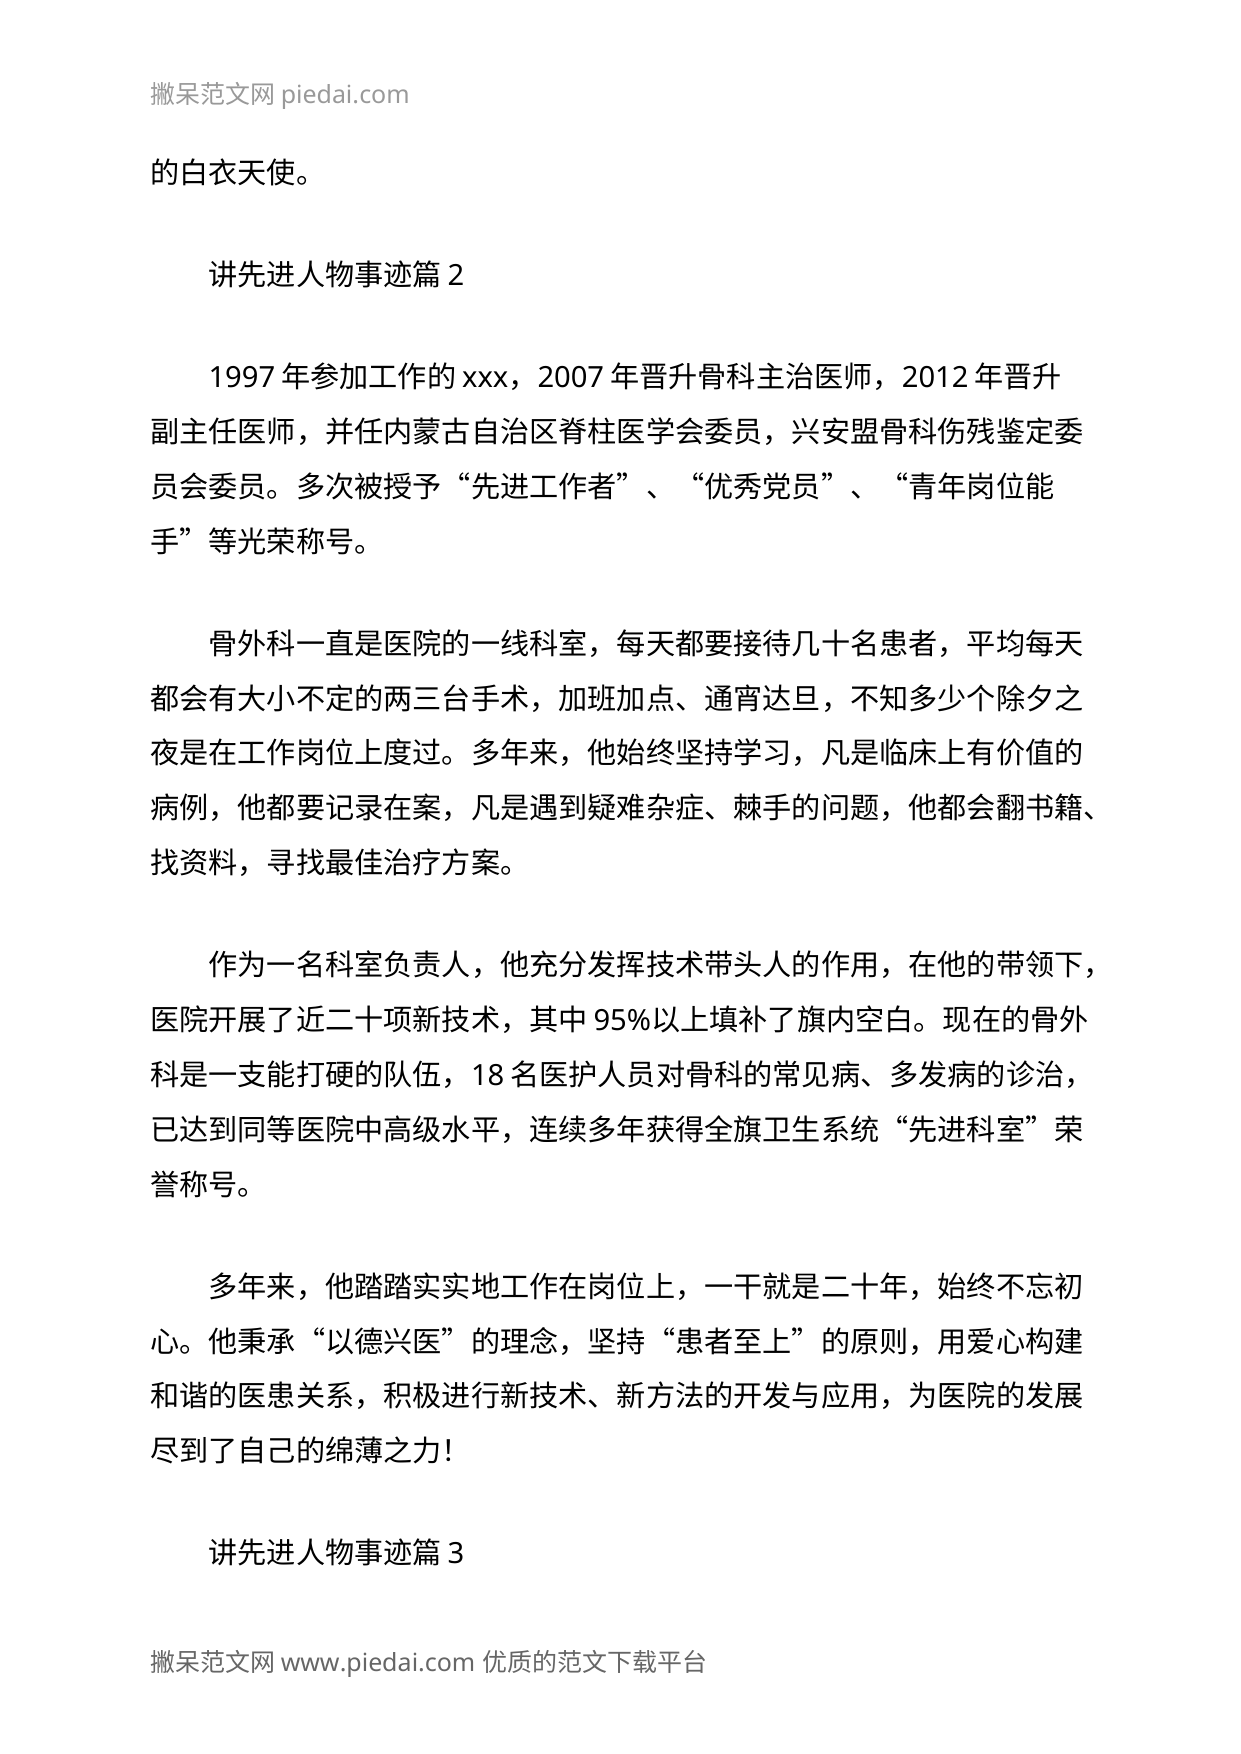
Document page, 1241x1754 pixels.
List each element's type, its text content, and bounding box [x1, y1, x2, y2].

text 多年来，他踏踏实实地工作在岗位上，一干就是二十年，始终不忘初心。他秉承“以德兴医”的理念，坚持“患者至上”的原则，用爱心构建和谐的医患关系，积极进行新技术、新方法的开发与应用，为医院的发展尽到了自己的绵薄之力！ [150, 1263, 1090, 1470]
text 骨外科一直是医院的一线科室，每天都要接待几十名患者，平均每天都会有大小不定的两三台手术，加班加点、通宵达旦，不知多少个除夕之夜是在工作岗位上度过。多年来，他始终坚持学习，凡是临床上有价值的病例，他都要记录在案，凡是遇到疑难杂症、棘手的问题，他都会翻书籍、找资料，寻找最佳治疗方案。 [150, 620, 1090, 882]
text 讲先进人物事迹篇3 [150, 1530, 1090, 1572]
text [150, 150, 1090, 192]
text 讲先进人物事迹篇2 [150, 252, 1090, 294]
text 作为一名科室负责人，他充分发挥技术带头人的作用，在他的带领下，医院开展了近二十项新技术，其中95%以上填补了旗内空白。现在的骨外科是一支能打硬的队伍，18名医护人员对骨科的常见病、多发病的诊治，已达到同等医院中高级水平，连续多年获得全旗卫生系统“先进科室”荣誉称号。 [150, 942, 1090, 1204]
text 1997年参加工作的xxx，2007年晋升骨科主治医师，2012年晋升副主任医师，并任内蒙古自治区脊柱医学会委员，兴安盟骨科伤残鉴定委员会委员。多次被授予“先进工作者”、“优秀党员”、“青年岗位能手”等光荣称号。 [150, 354, 1090, 561]
